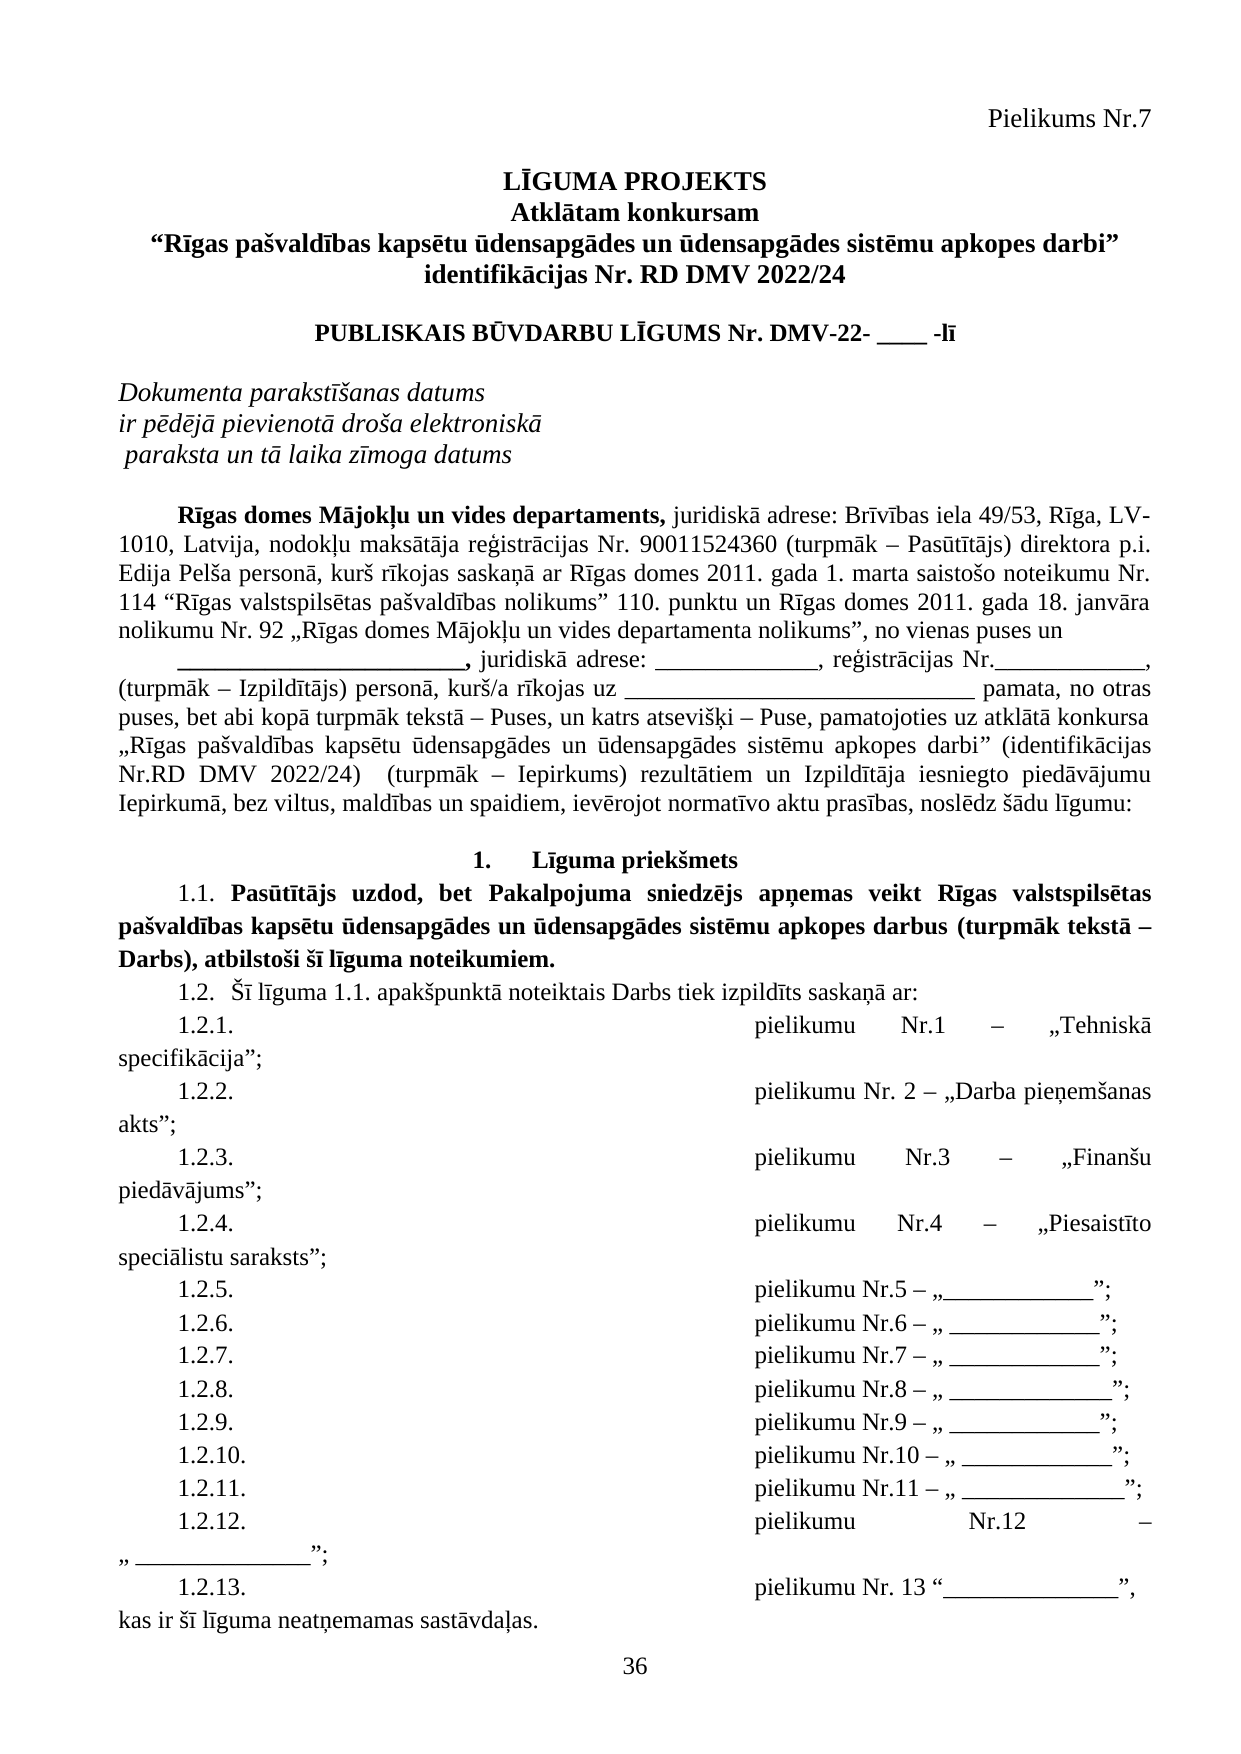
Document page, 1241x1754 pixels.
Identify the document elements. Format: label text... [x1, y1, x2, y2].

list pielikumu Nr.3 – „Finanšu piedāvājums”; [118, 1142, 1152, 1204]
text LĪGUMA PROJEKTS [118, 165, 1152, 196]
list pielikumu Nr.10 – „ ____________”; [118, 1440, 1152, 1468]
list Pasūtītājs uzdod, bet Pakalpojuma sniedzējs apņemas veikt Rīgas valstspilsētas pašvaldības kapsētu ūdensapgādes un ūdensapgādes sistēmu apkopes darbus (turpmāk tekstā – Darbs), atbilstoši šī līguma noteikumiem. [118, 878, 1152, 973]
list pielikumu Nr. 2 – „Darba pieņemšanas akts”; [118, 1076, 1152, 1138]
text PUBLISKAIS BŪVDARBU LĪGUMS Nr. DMV-22- ____ -lī [118, 318, 1152, 347]
list pielikumu Nr.8 – „ _____________”; [118, 1374, 1152, 1402]
text identifikācijas Nr. RD DMV 2022/24 [118, 258, 1152, 289]
table_header Dokumenta parakstīšanas datums ir pēdējā pievienotā droša elektroniskā paraksta un tā laika zīmoga datums [107, 376, 570, 469]
list pielikumu Nr. 13 “______________”, [118, 1572, 1152, 1601]
text _______________________, juridiskā adrese: _____________, reģistrācijas Nr.____________, (turpmāk – Izpildītājs) personā, kurš/a rīkojas uz ____________________________ pamata, no otras puses, bet abi kopā turpmāk tekstā – Puses, un katrs atsevišķi – Puse, pamatojoties uz atklātā konkursa „Rīgas pašvaldības kapsētu ūdensapgādes un ūdensapgādes sistēmu apkopes darbi” (identifikācijas Nr.RD DMV 2022/24) (turpmāk – Iepirkums) rezultātiem un Izpildītāja iesniegto piedāvājumu Iepirkumā, bez viltus, maldības un spaidiem, ievērojot normatīvo aktu prasības, noslēdz šādu līgumu: [118, 644, 1152, 817]
list pielikumu Nr.6 – „ ____________”; [118, 1308, 1152, 1336]
text Atklātam konkursam [118, 196, 1152, 227]
text “Rīgas pašvaldības kapsētu ūdensapgādes un ūdensapgādes sistēmu apkopes darbi” [118, 227, 1152, 258]
text Pielikums Nr.7 [118, 103, 1152, 134]
list pielikumu Nr.7 – „ ____________”; [118, 1341, 1152, 1369]
list pielikumu Nr.5 – „____________”; [118, 1274, 1152, 1303]
list Līguma priekšmets [59, 845, 1152, 874]
list pielikumu Nr.12 – „ ______________”; [118, 1506, 1152, 1567]
list pielikumu Nr.4 – „Piesaistīto speciālistu saraksts”; [118, 1208, 1152, 1270]
list pielikumu Nr.9 – „ ____________”; [118, 1407, 1152, 1435]
text kas ir šī līguma neatņemamas sastāvdaļas. [118, 1605, 1152, 1633]
list pielikumu Nr.11 – „ _____________”; [118, 1473, 1152, 1501]
text Rīgas domes Mājokļu un vides departaments, juridiskā adrese: Brīvības iela 49/53, Rīga, LV-1010, Latvija, nodokļu maksātāja reģistrācijas Nr. 90011524360 (turpmāk – Pasūtītājs) direktora p.i. Edija Pelša personā, kurš rīkojas saskaņā ar Rīgas domes 2011. gada 1. marta saistošo noteikumu Nr. 114 “Rīgas valstspilsētas pašvaldības nolikums” 110. punktu un Rīgas domes 2011. gada 18. janvāra nolikumu Nr. 92 „Rīgas domes Mājokļu un vides departamenta nolikums”, no vienas puses un [118, 500, 1152, 644]
list pielikumu Nr.1 – „Tehniskā specifikācija”; [118, 1010, 1152, 1072]
list Šī līguma 1.1. apakšpunktā noteiktais Darbs tiek izpildīts saskaņā ar: [118, 977, 1152, 1006]
